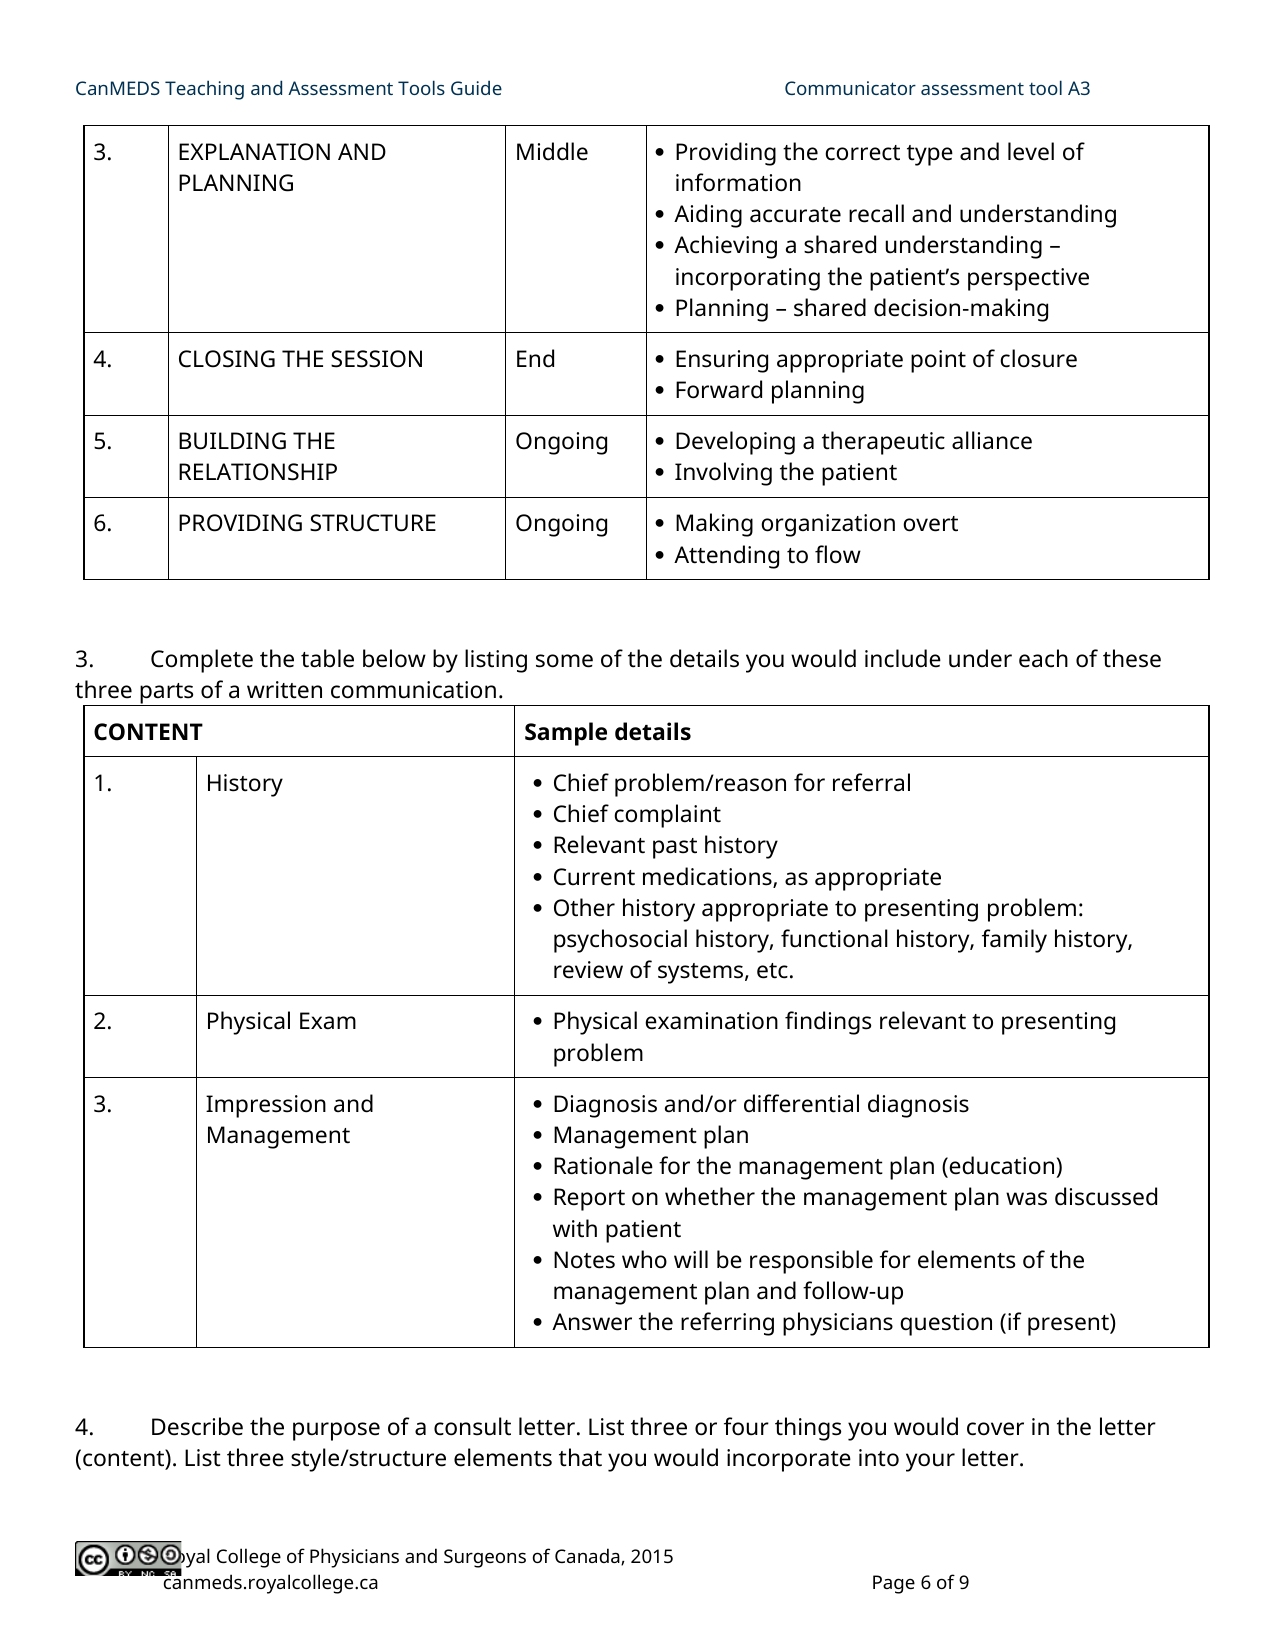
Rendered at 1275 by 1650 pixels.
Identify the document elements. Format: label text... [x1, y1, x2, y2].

table_cell PROVIDING STRUCTURE [169, 498, 505, 579]
table_cell 6. [85, 498, 168, 579]
table_cell Ongoing [506, 416, 646, 497]
table_cell 1. [85, 757, 196, 995]
table_cell Ongoing [506, 498, 646, 579]
picture [75, 1541, 182, 1576]
text 3. Complete the table below by listing some of the details you would include under each of these three parts of a written communication. [75, 643, 1200, 705]
table_cell History [197, 757, 514, 995]
text 4. Describe the purpose of a consult letter. List three or four things you would cover in the letter (content). List three style/structure elements that you would incorporate into your letter. [75, 1410, 1200, 1473]
table_cell Developing a therapeutic alliance Involving the patient [647, 416, 1208, 497]
table_cell EXPLANATION and PLANNING [169, 126, 505, 332]
table_cell Middle [506, 126, 646, 332]
table_cell 3. [85, 1078, 196, 1347]
table_cell Diagnosis and/or differential diagnosis Management plan Rationale for the management plan (education) Report on whether the management plan was discussed with patient Notes who will be responsible for elements of the management plan and follow-up Answer the referring physicians question (if present) [515, 1078, 1208, 1347]
table_header Sample details [515, 706, 1208, 756]
table_cell BUILDING THE RELATIONSHIP [169, 416, 505, 497]
table_cell Making organization overt Attending to flow [647, 498, 1208, 579]
table_cell Impression and Management [197, 1078, 514, 1347]
table_cell End [506, 333, 646, 414]
table_cell 2. [85, 996, 196, 1077]
table_cell Ensuring appropriate point of closure Forward planning [647, 333, 1208, 414]
table_cell 3. [85, 126, 168, 332]
table_cell Physical Exam [197, 996, 514, 1077]
table_cell 4. [85, 333, 168, 414]
table_cell Providing the correct type and level of information Aiding accurate recall and understanding Achieving a shared understanding – incorporating the patient’s perspective Planning – shared decision-making [647, 126, 1208, 332]
table_cell Physical examination findings relevant to presenting problem [515, 996, 1208, 1077]
table_header CONTENT [85, 706, 514, 756]
table_cell 5. [85, 416, 168, 497]
table_cell Chief problem/reason for referral Chief complaint Relevant past history Current medications, as appropriate Other history appropriate to presenting problem: psychosocial history, functional history, family history, review of systems, etc. [515, 757, 1208, 995]
table_cell CLOSING THE SESSION [169, 333, 505, 414]
